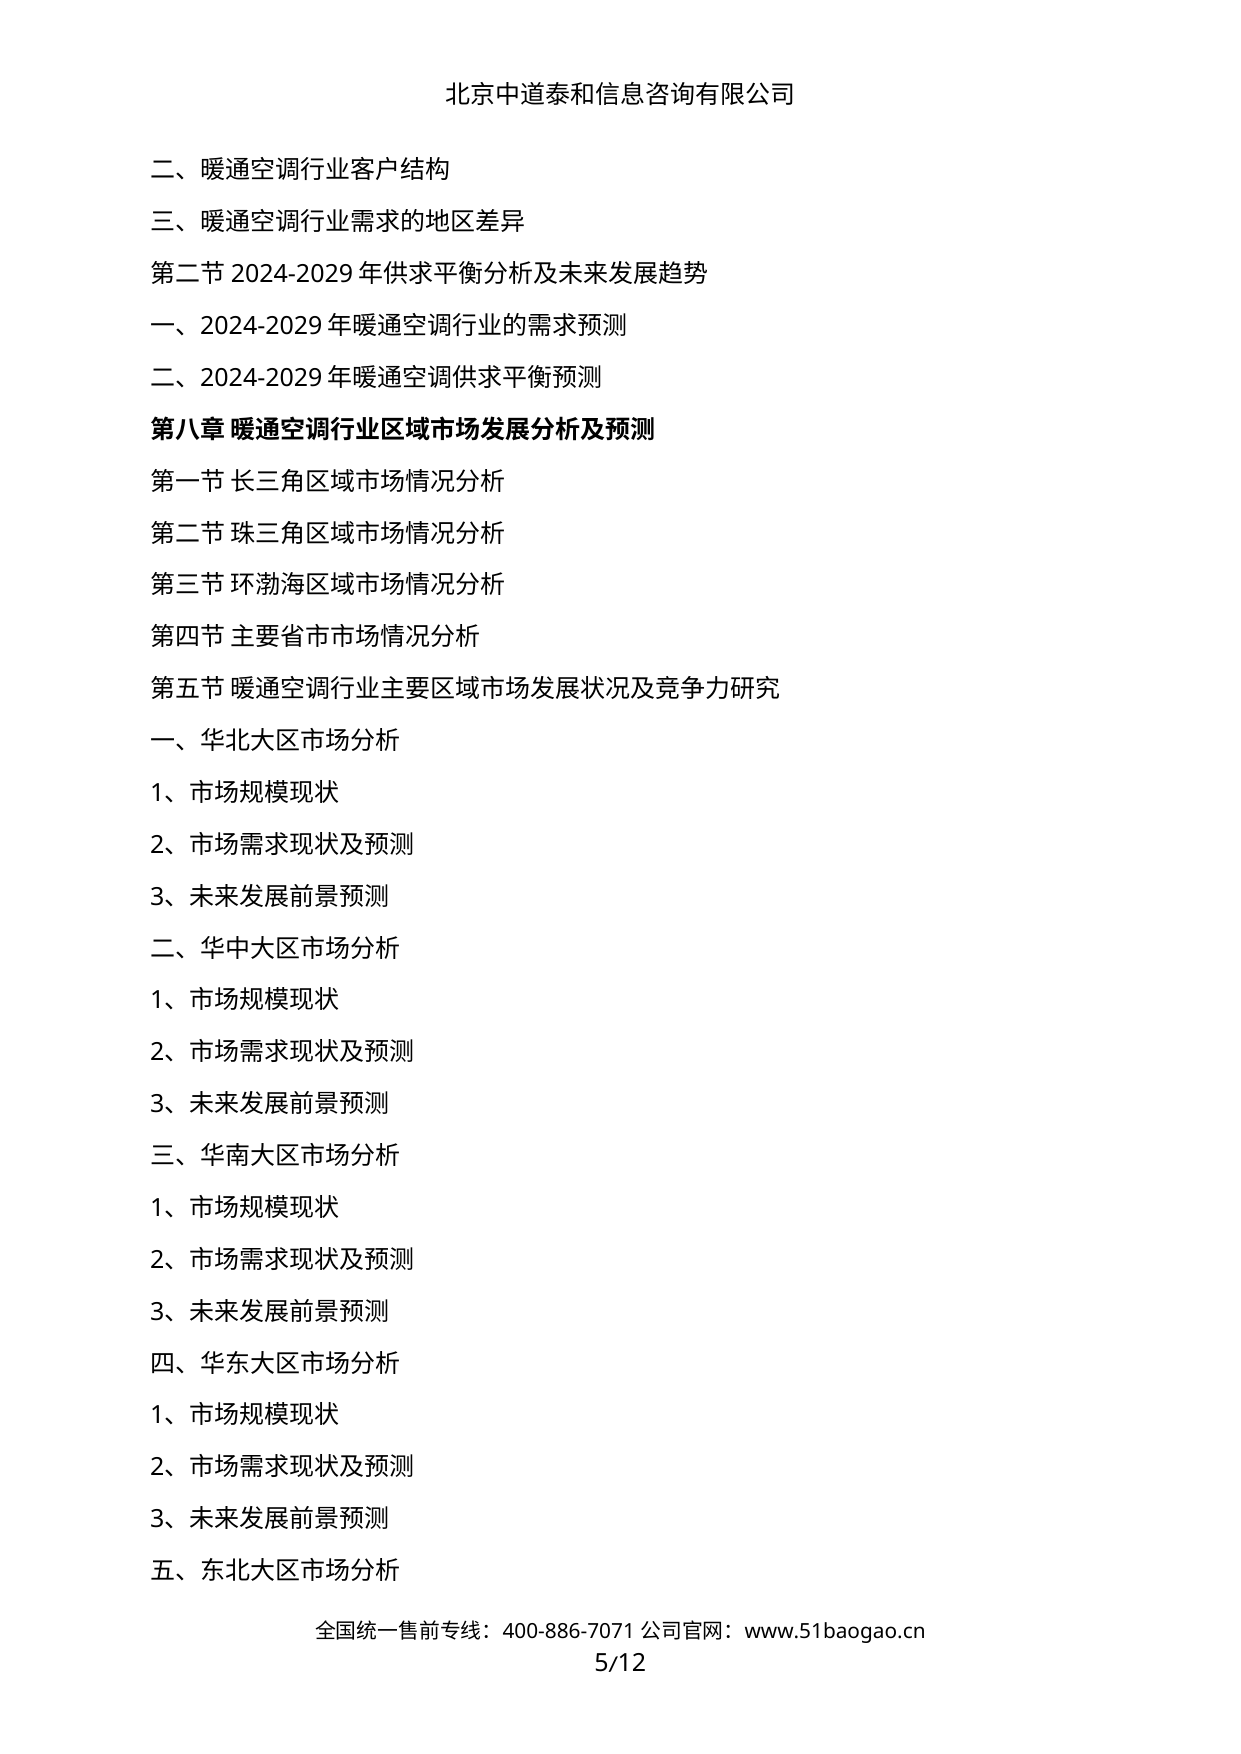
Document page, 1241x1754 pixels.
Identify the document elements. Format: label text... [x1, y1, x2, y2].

text 第三节 环渤海区域市场情况分析 [150, 565, 1090, 601]
text 第二节 珠三角区域市场情况分析 [150, 513, 1090, 549]
text 3、未来发展前景预测 [150, 1291, 1090, 1327]
text 3、未来发展前景预测 [150, 876, 1090, 912]
text 第四节 主要省市市场情况分析 [150, 617, 1090, 653]
text 3、未来发展前景预测 [150, 1084, 1090, 1120]
text 第一节 长三角区域市场情况分析 [150, 461, 1090, 497]
text 3、未来发展前景预测 [150, 1499, 1090, 1535]
text 二、2024-2029年暖通空调供求平衡预测 [150, 357, 1090, 394]
text 二、暖通空调行业客户结构 [150, 150, 1090, 186]
text 1、市场规模现状 [150, 1395, 1090, 1431]
text 2、市场需求现状及预测 [150, 1032, 1090, 1068]
text 1、市场规模现状 [150, 980, 1090, 1016]
text 五、东北大区市场分析 [150, 1551, 1090, 1587]
text 第五节 暖通空调行业主要区域市场发展状况及竞争力研究 [150, 669, 1090, 705]
text 2、市场需求现状及预测 [150, 824, 1090, 861]
text 1、市场规模现状 [150, 1187, 1090, 1224]
text 一、华北大区市场分析 [150, 721, 1090, 757]
text 一、2024-2029年暖通空调行业的需求预测 [150, 306, 1090, 342]
text 四、华东大区市场分析 [150, 1343, 1090, 1379]
text 1、市场规模现状 [150, 772, 1090, 809]
text 2、市场需求现状及预测 [150, 1239, 1090, 1276]
text 2、市场需求现状及预测 [150, 1447, 1090, 1483]
text 第八章 暖通空调行业区域市场发展分析及预测 [150, 409, 1090, 446]
text 三、华南大区市场分析 [150, 1136, 1090, 1172]
text 二、华中大区市场分析 [150, 928, 1090, 964]
text 三、暖通空调行业需求的地区差异 [150, 202, 1090, 238]
text 第二节 2024-2029年供求平衡分析及未来发展趋势 [150, 254, 1090, 290]
